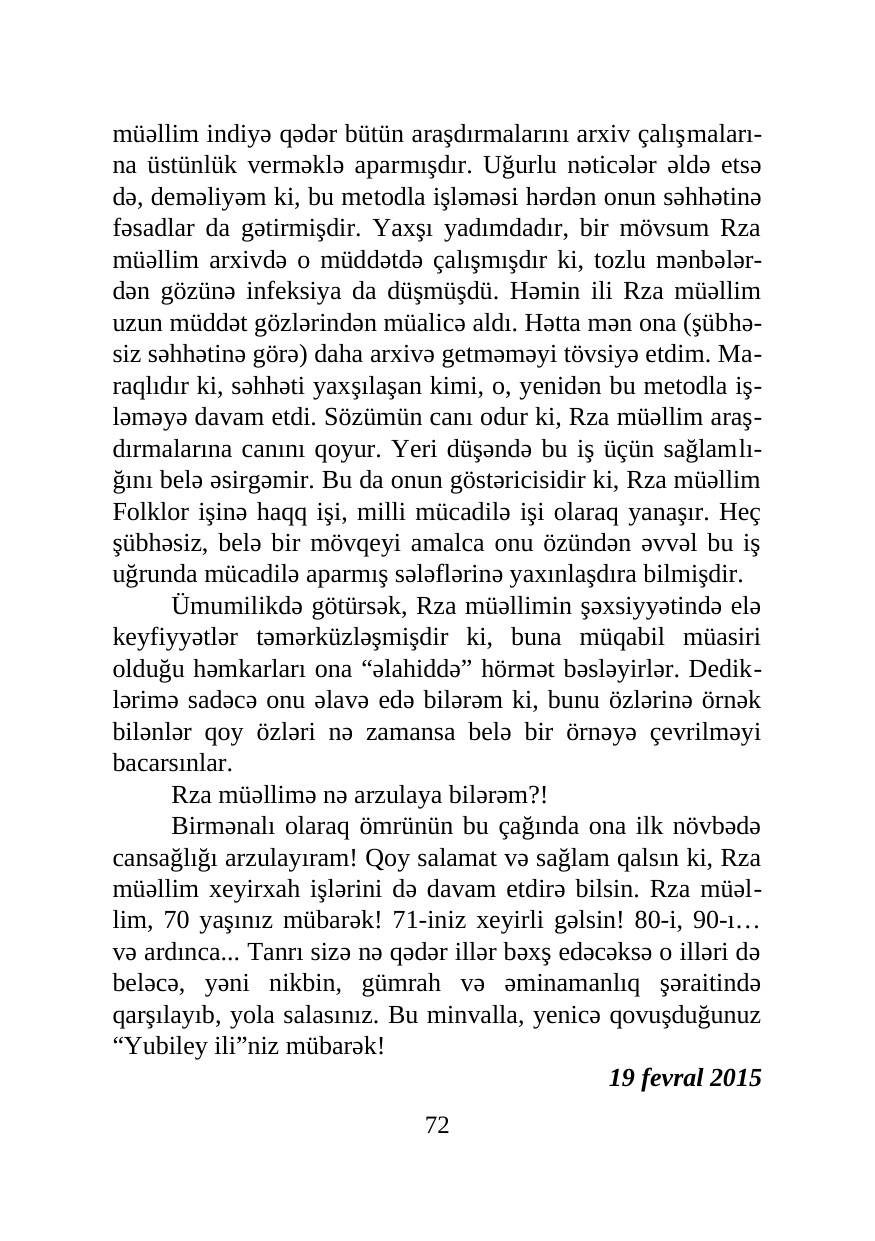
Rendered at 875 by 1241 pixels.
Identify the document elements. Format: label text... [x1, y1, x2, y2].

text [112, 118, 762, 588]
text Rza müəllimə nə arzulaya bilərəm?! [112, 779, 762, 809]
text Ümumilikdə götürsək, Rza müəllimin şəxsiyyətində elə keyfiyyətlər təmərküzləşmişdir ki, buna müqabil müasiri olduğu həmkarları ona “əlahiddə” hörmət bəsləyirlər. Dediklərimə sadəcə onu əlavə edə bilərəm ki, bunu özlərinə örnək bilənlər qoy özləri nə zamansa belə bir örnəyə çevrilməyi bacarsınlar. [112, 590, 762, 777]
text 19 fevral 2015 [112, 1062, 762, 1092]
text Birmənalı olaraq ömrünün bu çağında ona ilk növbədə cansağlığı arzulayıram! Qoy salamat və sağlam qalsın ki, Rza müəllim xeyirxah işlərini də davam etdirə bilsin. Rza müəllim, 70 yaşınız mübarək! 71-iniz xeyirli gəlsin! 80-i, 90-ı… və ardınca... Tanrı sizə nə qədər illər bəxş edəcəksə o illəri də beləcə, yəni nikbin, gümrah və əminamanlıq şəraitində qarşılayıb, yola salasınız. Bu minvalla, yenicə qovuşduğunuz “Yubiley ili”niz mübarək! [112, 810, 762, 1060]
